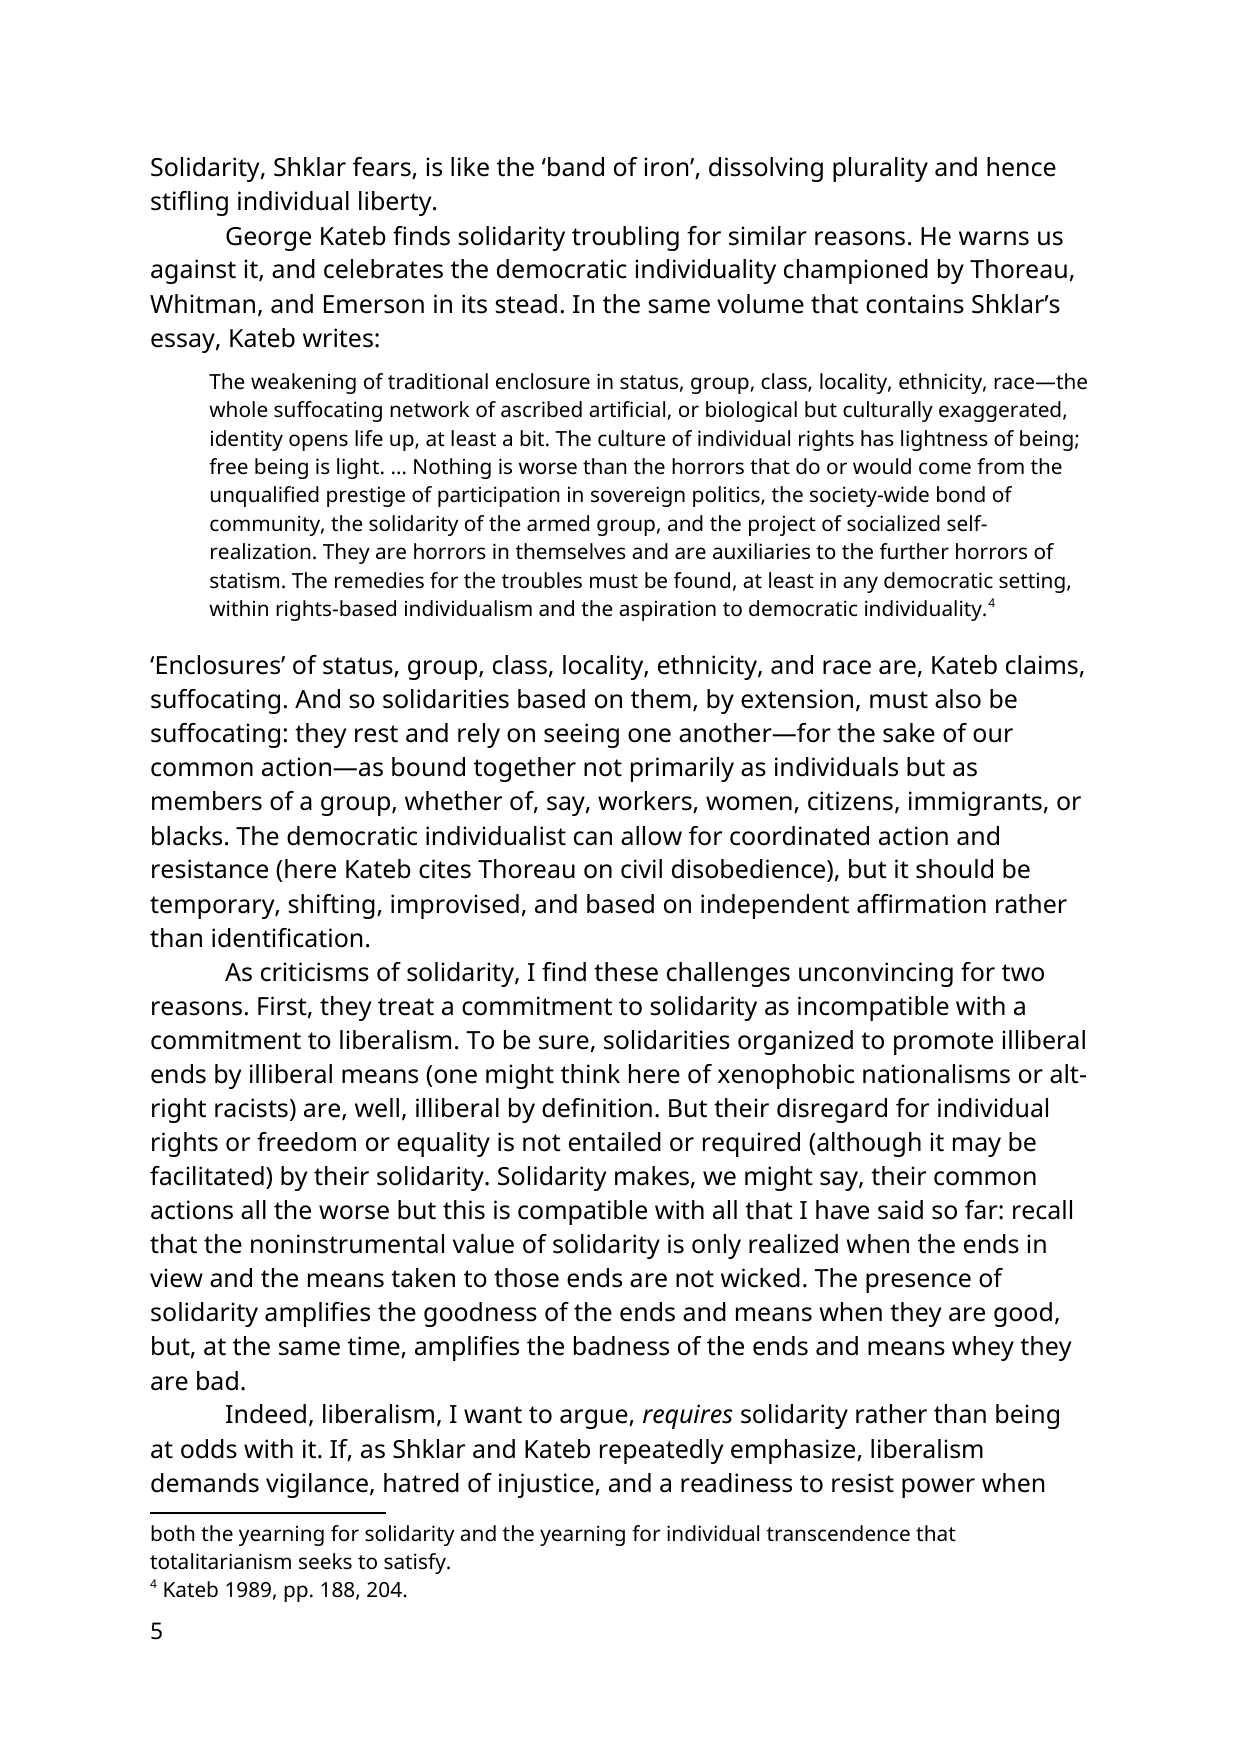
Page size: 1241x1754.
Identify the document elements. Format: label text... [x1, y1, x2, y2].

text George Kateb finds solidarity troubling for similar reasons. He warns us against it, and celebrates the democratic individuality championed by Thoreau, Whitman, and Emerson in its stead. In the same volume that contains Shklar’s essay, Kateb writes: [150, 218, 1090, 354]
text Solidarity, Shklar fears, is like the ‘band of iron’, dissolving plurality and hence stifling individual liberty. [150, 150, 1090, 218]
text The weakening of traditional enclosure in status, group, class, locality, ethnicity, race—the whole suffocating network of ascribed artificial, or biological but culturally exaggerated, identity opens life up, at least a bit. The culture of individual rights has lightness of being; free being is light. … Nothing is worse than the horrors that do or would come from the unqualified prestige of participation in sovereign politics, the society-wide bond of community, the solidarity of the armed group, and the project of socialized self-realization. They are horrors in themselves and are auxiliaries to the further horrors of statism. The remedies for the troubles must be found, at least in any democratic setting, within rights-based individualism and the aspiration to democratic individuality. [209, 367, 1090, 623]
text ‘Enclosures’ of status, group, class, locality, ethnicity, and race are, Kateb claims, suffocating. And so solidarities based on them, by extension, must also be suffocating: they rest and rely on seeing one another—for the sake of our common action—as bound together not primarily as individuals but as members of a group, whether of, say, workers, women, citizens, immigrants, or blacks. The democratic individualist can allow for coordinated action and resistance (here Kateb cites Thoreau on civil disobedience), but it should be temporary, shifting, improvised, and based on independent affirmation rather than identification. [150, 648, 1090, 954]
text As criticisms of solidarity, I find these challenges unconvincing for two reasons. First, they treat a commitment to solidarity as incompatible with a commitment to liberalism. To be sure, solidarities organized to promote illiberal ends by illiberal means (one might think here of xenophobic nationalisms or alt-right racists) are, well, illiberal by definition. But their disregard for individual rights or freedom or equality is not entailed or required (although it may be facilitated) by their solidarity. Solidarity makes, we might say, their common actions all the worse but this is compatible with all that I have said so far: recall that the noninstrumental value of solidarity is only realized when the ends in view and the means taken to those ends are not wicked. The presence of solidarity amplifies the goodness of the ends and means when they are good, but, at the same time, amplifies the badness of the ends and means whey they are bad. [150, 954, 1090, 1397]
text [150, 1397, 1090, 1499]
